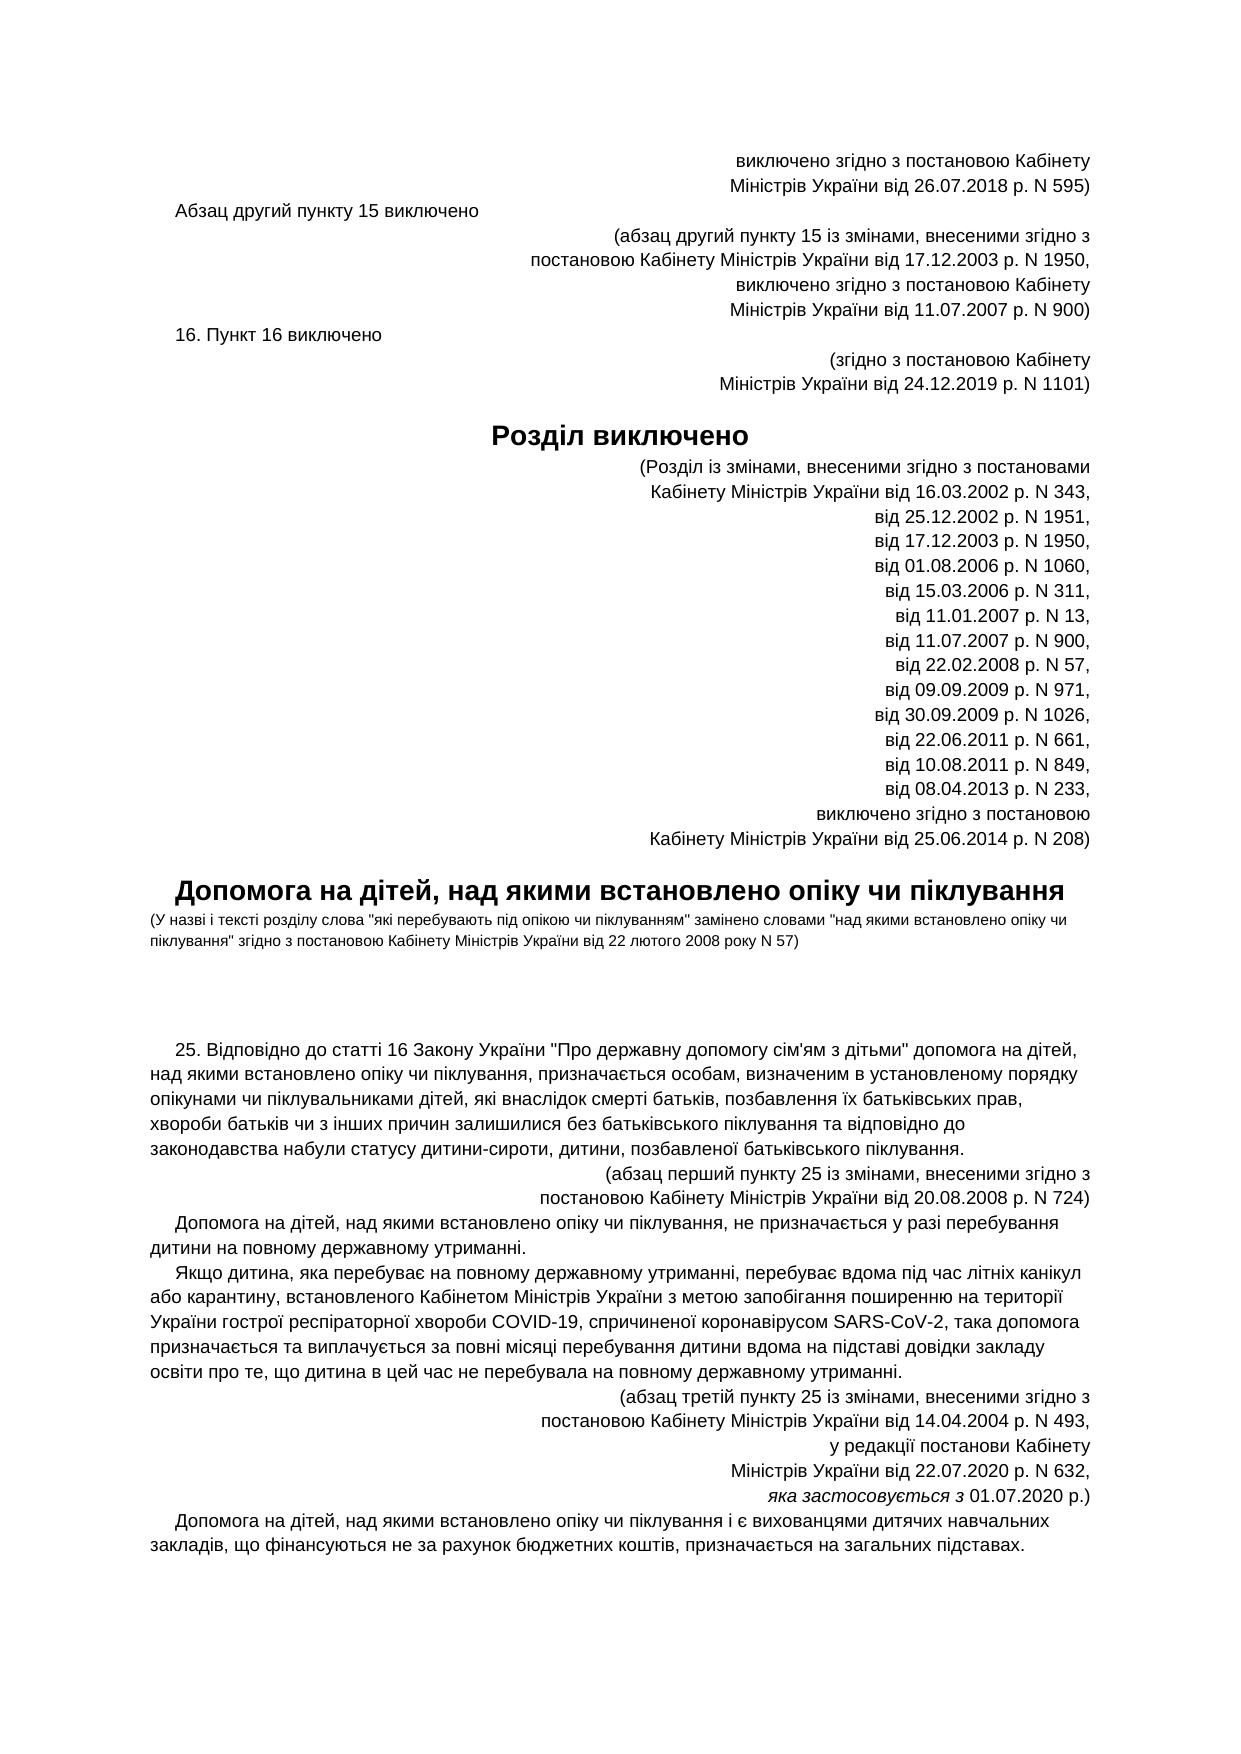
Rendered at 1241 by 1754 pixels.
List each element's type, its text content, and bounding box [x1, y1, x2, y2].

text (Розділ із змінами, внесеними згідно з постановами Кабінету Міністрів України від 16.03.2002 р. N 343, від 25.12.2002 р. N 1951, від 17.12.2003 р. N 1950, від 01.08.2006 р. N 1060, від 15.03.2006 р. N 311, від 11.01.2007 р. N 13, від 11.07.2007 р. N 900, від 22.02.2008 р. N 57, від 09.09.2009 р. N 971, від 30.09.2009 р. N 1026, від 22.06.2011 р. N 661, від 10.08.2011 р. N 849, від 08.04.2013 р. N 233, виключено згідно з постановою Кабінету Міністрів України від 25.06.2014 р. N 208) [150, 456, 1090, 849]
text 16. Пункт 16 виключено [150, 323, 1090, 345]
text (абзац третій пункту 25 із змінами, внесеними згідно з постановою Кабінету Міністрів України від 14.04.2004 р. N 493, у редакції постанови Кабінету Міністрів України від 22.07.2020 р. N 632, яка застосовується з 01.07.2020 р.) [150, 1385, 1090, 1506]
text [150, 150, 1090, 196]
table_header (У назві і тексті розділу слова "які перебувають під опікою чи піклуванням" замінено словами "над якими встановлено опіку чи піклування" згідно з постановою Кабінету Міністрів України від 22 лютого 2008 року N 57) [139, 911, 1102, 953]
text Абзац другий пункту 15 виключено [150, 199, 1090, 221]
text 25. Відповідно до статті 16 Закону України "Про державну допомогу сім'ям з дітьми" допомога на дітей, над якими встановлено опіку чи піклування, призначається особам, визначеним в установленому порядку опікунами чи піклувальниками дітей, які внаслідок смерті батьків, позбавлення їх батьківських прав, хвороби батьків чи з інших причин залишилися без батьківського піклування та відповідно до законодавства набули статусу дитини-сироти, дитини, позбавленої батьківського піклування. [150, 1038, 1090, 1159]
text Допомога на дітей, над якими встановлено опіку чи піклування і є вихованцями дитячих навчальних закладів, що фінансуються не за рахунок бюджетних коштів, призначається на загальних підставах. [150, 1509, 1090, 1556]
text (абзац другий пункту 15 із змінами, внесеними згідно з постановою Кабінету Міністрів України від 17.12.2003 р. N 1950, виключено згідно з постановою Кабінету Міністрів України від 11.07.2007 р. N 900) [150, 224, 1090, 320]
subtitle Розділ виключено [150, 419, 1090, 451]
text Якщо дитина, яка перебуває на повному державному утриманні, перебуває вдома під час літніх канікул або карантину, встановленого Кабінетом Міністрів України з метою запобігання поширенню на території України гострої респіраторної хвороби COVID-19, спричиненої коронавірусом SARS-CoV-2, така допомога призначається та виплачується за повні місяці перебування дитини вдома на підставі довідки закладу освіти про те, що дитина в цей час не перебувала на повному державному утриманні. [150, 1261, 1090, 1382]
text Допомога на дітей, над якими встановлено опіку чи піклування, не призначається у разі перебування дитини на повному державному утриманні. [150, 1212, 1090, 1258]
text (згідно з постановою Кабінету Міністрів України від 24.12.2019 р. N 1101) [150, 348, 1090, 395]
subtitle Допомога на дітей, над якими встановлено опіку чи піклування [150, 873, 1090, 906]
text (абзац перший пункту 25 із змінами, внесеними згідно з постановою Кабінету Міністрів України від 20.08.2008 р. N 724) [150, 1162, 1090, 1209]
